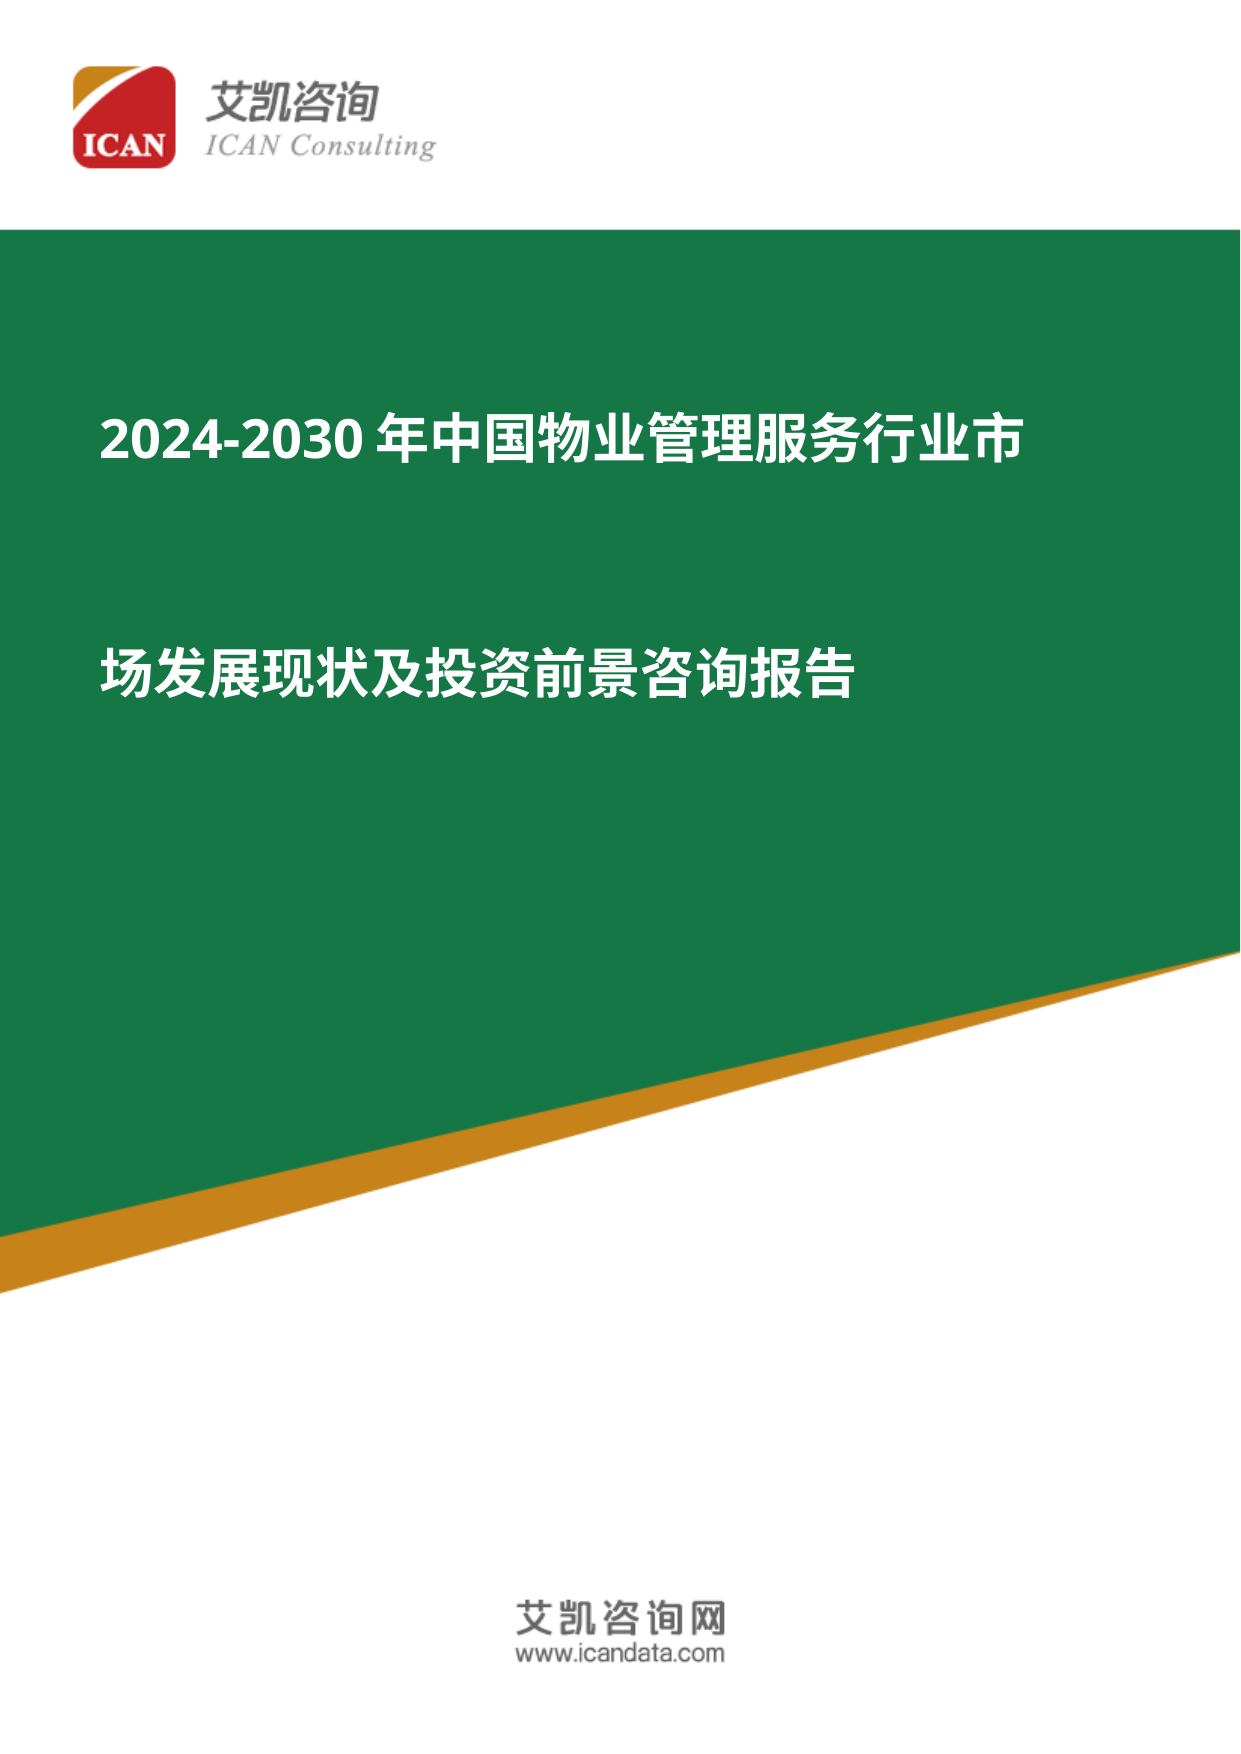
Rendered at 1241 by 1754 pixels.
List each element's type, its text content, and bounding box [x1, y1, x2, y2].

picture [0, 5, 1241, 1754]
subtitle 2024-2030年中国物业管理服务行业市场发展现状及投资前景咨询报告 [99, 386, 1053, 718]
